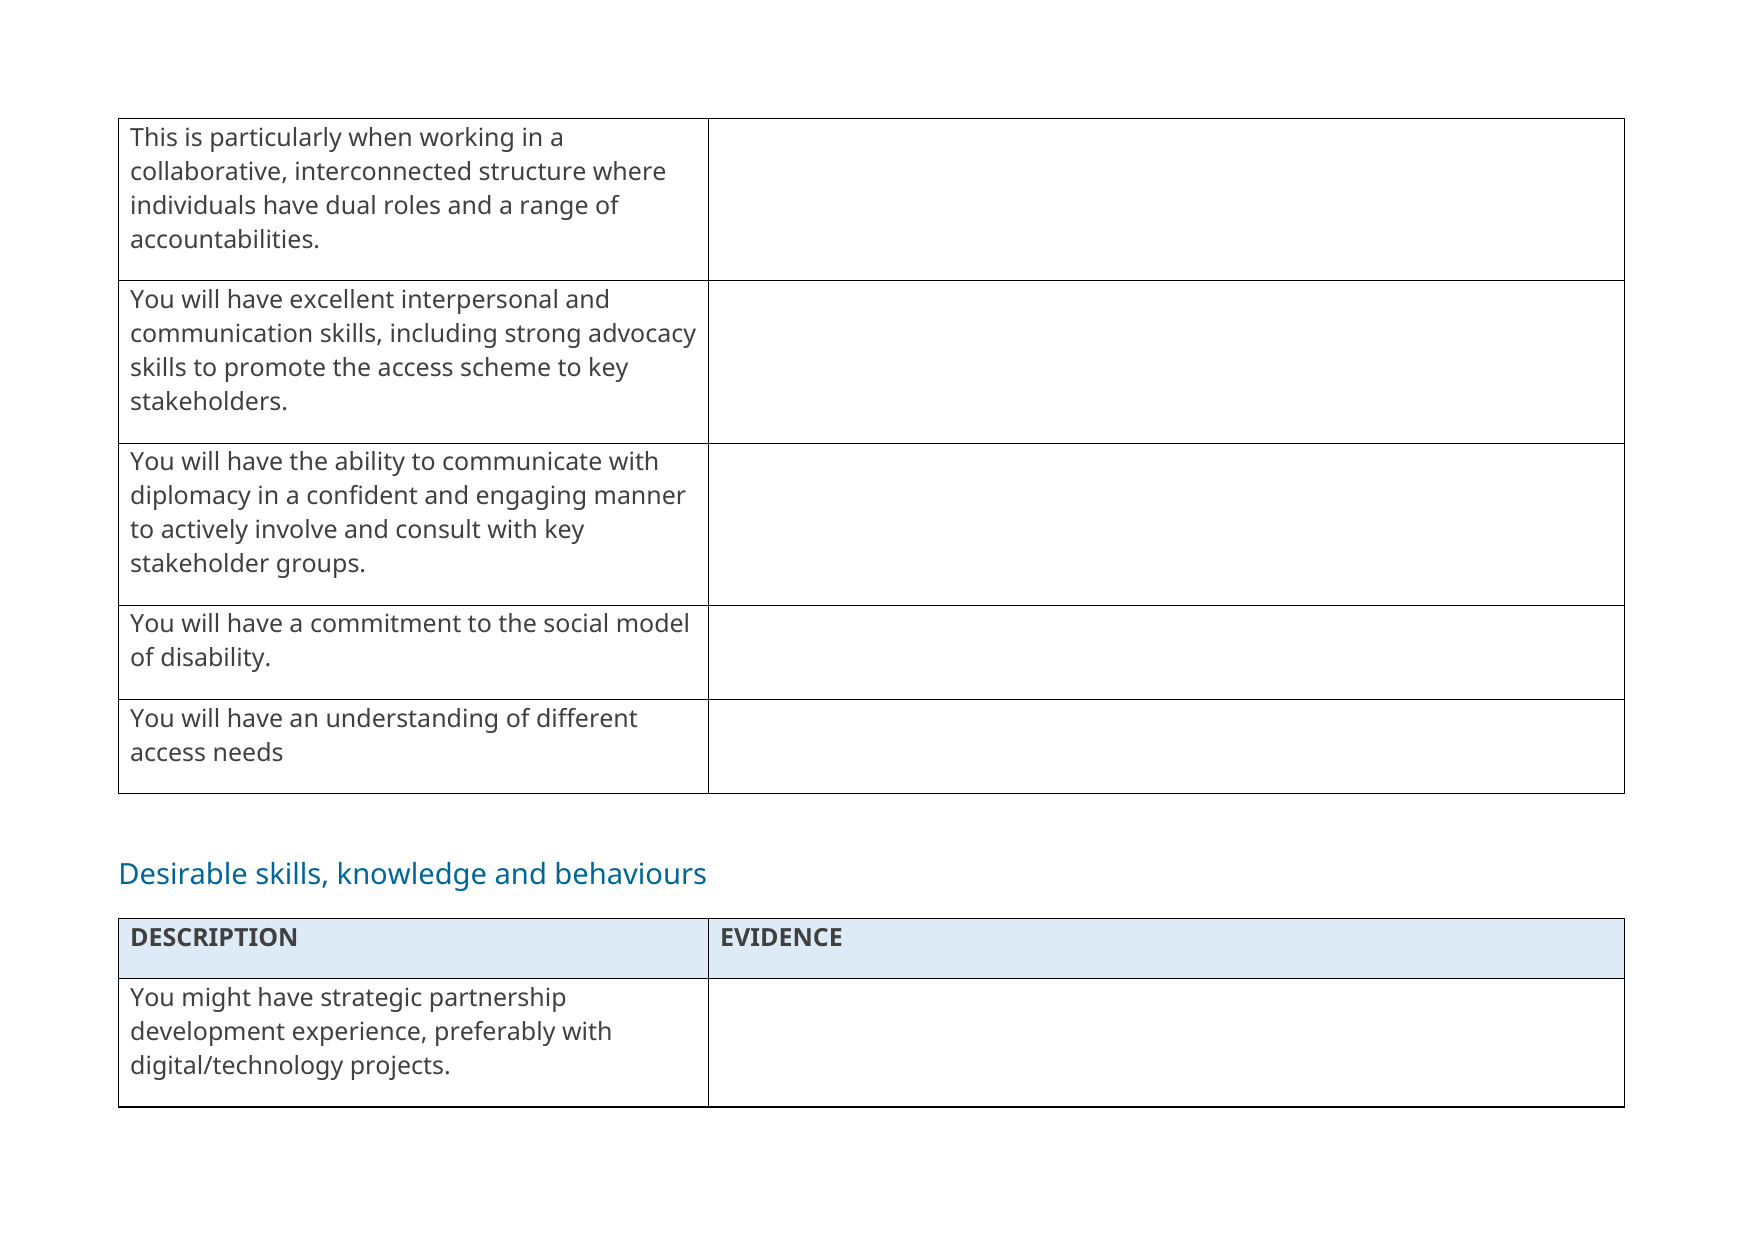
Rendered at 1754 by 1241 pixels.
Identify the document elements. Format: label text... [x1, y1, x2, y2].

table_cell [709, 281, 1624, 443]
table_cell You will have an understanding of different access needs [119, 700, 708, 793]
table_cell You will have the ability to communicate with diplomacy in a confident and engaging manner to actively involve and consult with key stakeholder groups. [119, 444, 708, 605]
table_header EVIDENCE [709, 919, 1624, 978]
table_cell [709, 119, 1624, 280]
table_cell [709, 979, 1624, 1106]
table_cell [709, 444, 1624, 605]
table_header DESCRIPTION [119, 919, 708, 978]
table_cell You might have strategic partnership development experience, preferably with digital/technology projects. [119, 979, 708, 1106]
table_cell [709, 606, 1624, 699]
table_cell [709, 700, 1624, 793]
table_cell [119, 119, 708, 280]
table_cell You will have a commitment to the social model of disability. [119, 606, 708, 699]
table_cell You will have excellent interpersonal and communication skills, including strong advocacy skills to promote the access scheme to key stakeholders. [119, 281, 708, 443]
subtitle Desirable skills, knowledge and behaviours [118, 853, 1636, 893]
